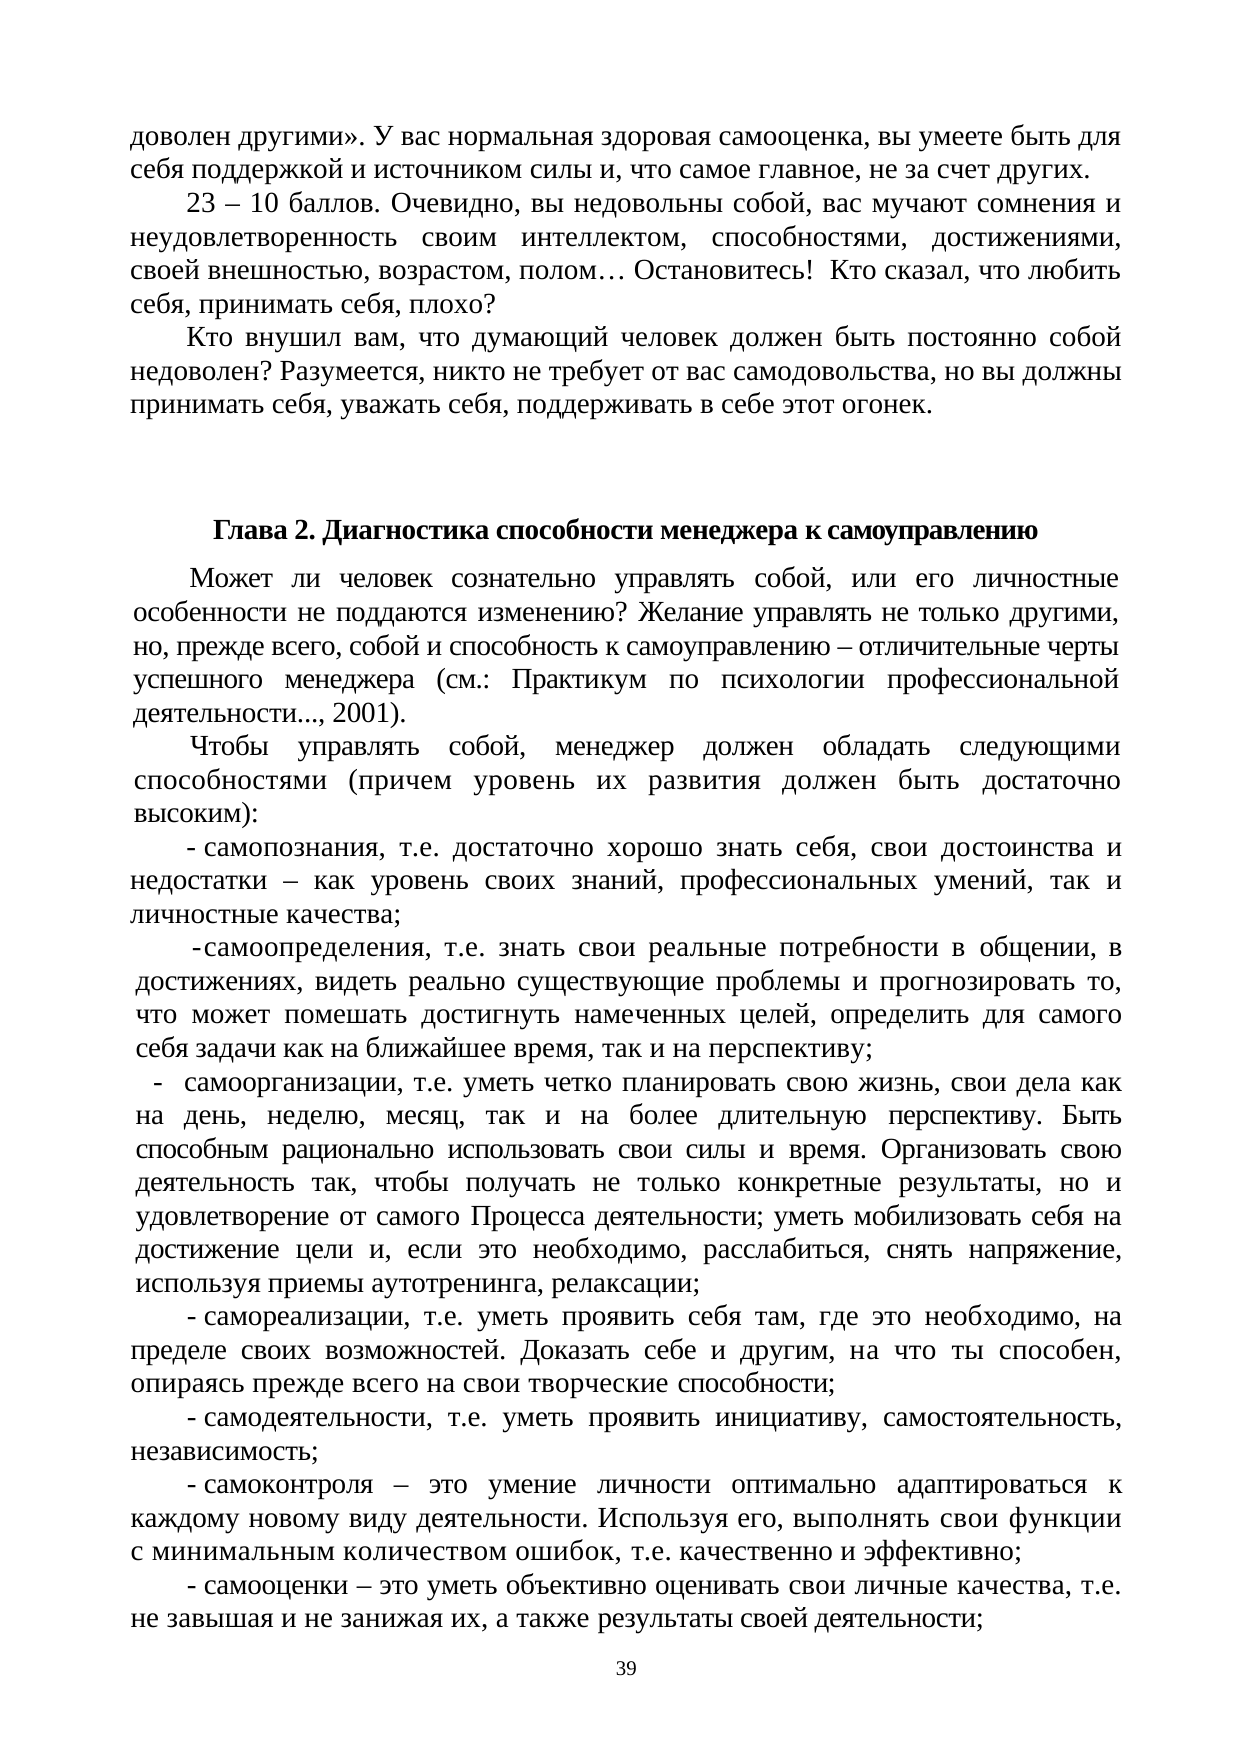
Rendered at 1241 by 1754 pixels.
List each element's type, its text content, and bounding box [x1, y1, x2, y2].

list самореализации, т.е. уметь проявить себя там, где это необходимо, на пределе своих возможностей. Доказать себе и другим, на что ты способен, опираясь прежде всего на свои творческие способности; [130, 1298, 1122, 1399]
text 23 – 10 баллов. Очевидно, вы недовольны собой, вас мучают сомнения и неудовлетворенность своим интеллектом, способностями, достижениями, своей внешностью, возрастом, полом… Остановитесь! Кто сказал, что любить себя, принимать себя, плохо? [130, 185, 1122, 319]
text - самопознания, т.е. достаточно хорошо знать себя, свои достоинства и недостатки – как уровень своих знаний, профессиональных умений, так и личностные качества; [130, 829, 1122, 929]
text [130, 118, 1122, 185]
text Может ли человек сознательно управлять собой, или его личностные особенности не поддаются изменению? Желание управлять не только другими, но, прежде всего, собой и способность к самоуправлению – отличительные черты успешного менеджера (см.: Практикум по психологии профессиональной деятельности..., 2001). [133, 561, 1119, 728]
subtitle Глава 2. Диагностика способности менеджера к самоуправлению [130, 512, 1122, 546]
text Чтобы управлять собой, менеджер должен обладать следующими способностями (причем уровень их развития должен быть достаточно высоким): [133, 728, 1121, 829]
list самоконтроля – это умение личности оптимально адаптироваться к каждому новому виду деятельности. Используя его, выполнять свои функции с минимальным количеством ошибок, т.е. качественно и эффективно; [130, 1466, 1122, 1567]
list самодеятельности, т.е. уметь проявить инициативу, самостоятельность, независимость; [130, 1399, 1122, 1466]
list самоопределения, т.е. знать свои реальные потребности в общении, в достижениях, видеть реально существующие проблемы и прогнозировать то, что может помешать достигнуть намеченных целей, определить для самого себя задачи как на ближайшее время, так и на перспективу; [135, 929, 1122, 1064]
list самоорганизации, т.е. уметь четко планировать свою жизнь, свои дела как на день, неделю, месяц, так и на более длительную перспективу. Быть способным рационально использовать свои силы и время. Организовать свою деятельность так, чтобы получать не только конкретные результаты, но и удовлетворение от самого Процесса деятельности; уметь мобилизовать себя на достижение цели и, если это необходимо, расслабиться, снять напряжение, используя приемы аутотренинга, релаксации; [135, 1064, 1122, 1298]
text Кто внушил вам, что думающий человек должен быть постоянно собой недоволен? Разумеется, никто не требует от вас самодовольства, но вы должны принимать себя, уважать себя, поддерживать в себе этот огонек. [130, 319, 1122, 420]
list самооценки – это уметь объективно оценивать свои личные качества, т.е. не завышая и не занижая их, а также результаты своей деятельности; [130, 1567, 1122, 1634]
